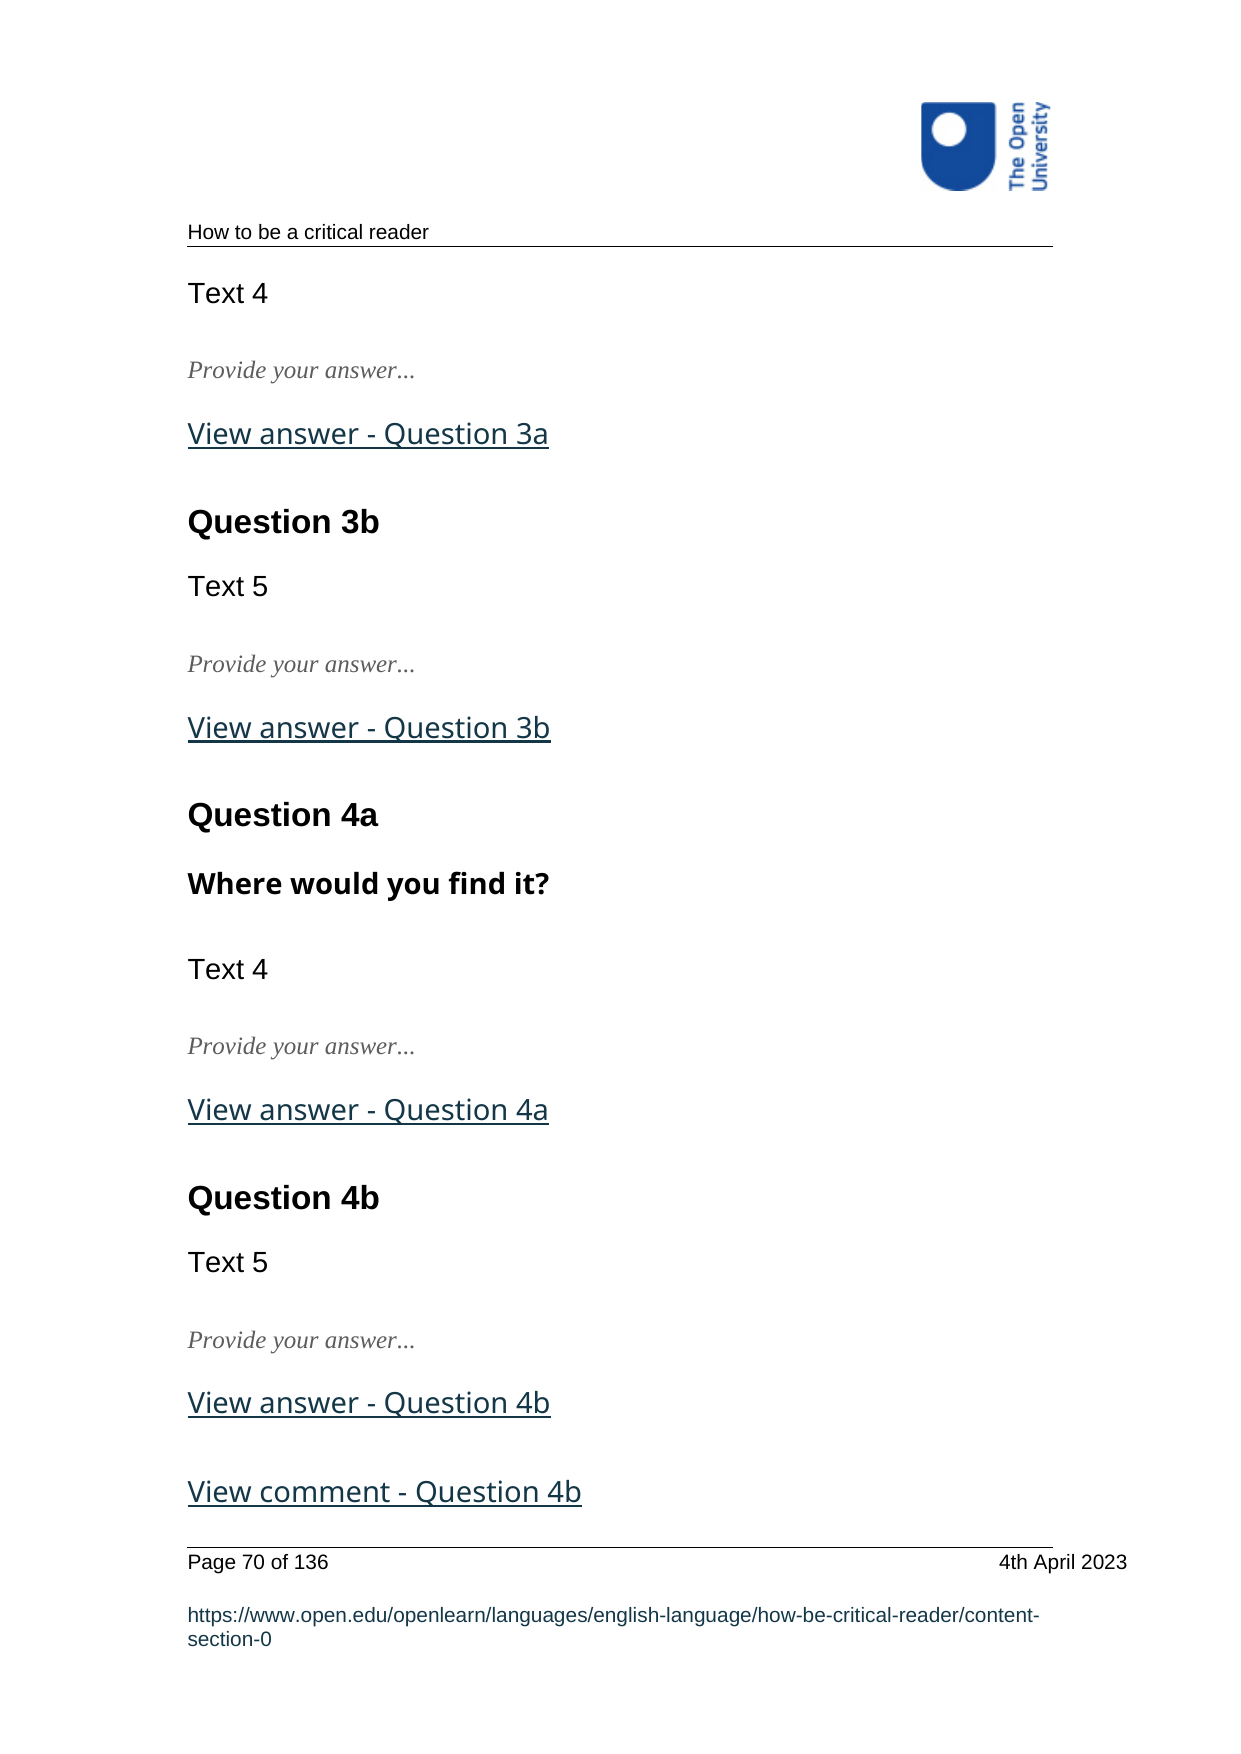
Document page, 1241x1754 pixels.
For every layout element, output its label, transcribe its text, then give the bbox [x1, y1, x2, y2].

text View answer - Question 3b [187, 707, 1053, 747]
text View answer - Question 3a [187, 413, 1053, 453]
text Text 4 [187, 276, 1053, 309]
text Question 4b [187, 1178, 1053, 1216]
picture [921, 102, 1052, 191]
text Provide your answer... [187, 1325, 1053, 1354]
text Question 4a [187, 796, 1053, 834]
text Question 3b [187, 502, 1053, 540]
text Text 5 [187, 1245, 1053, 1279]
text Provide your answer... [187, 649, 1053, 678]
text Provide your answer... [187, 1031, 1053, 1060]
text View answer - Question 4b [187, 1383, 1053, 1422]
text View answer - Question 4a [187, 1089, 1053, 1129]
text Text 4 [187, 952, 1053, 985]
text Where would you find it? [187, 863, 1053, 903]
text Text 5 [187, 569, 1053, 603]
text View comment - Question 4b [187, 1471, 1053, 1511]
text Provide your answer... [187, 355, 1053, 384]
